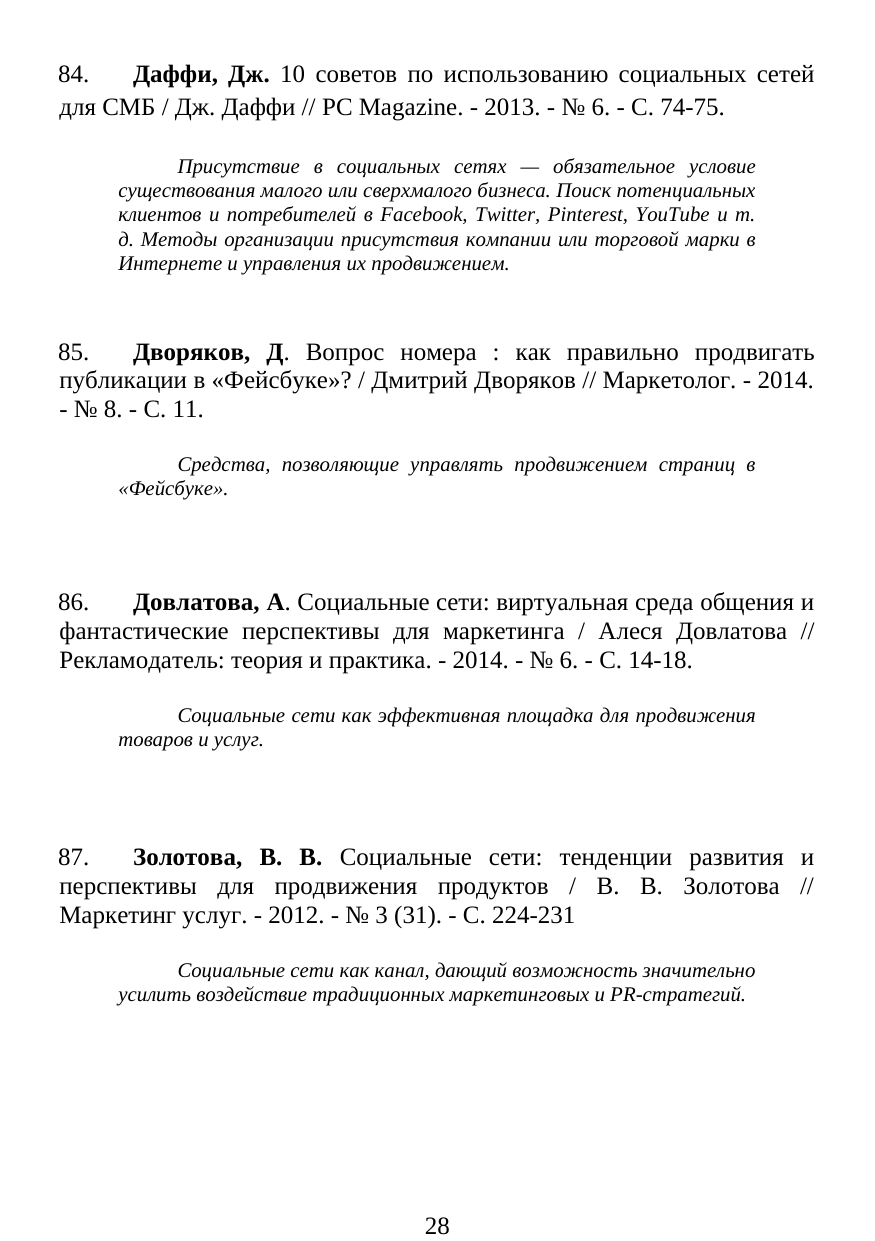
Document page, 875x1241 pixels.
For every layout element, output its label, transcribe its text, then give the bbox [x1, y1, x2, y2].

list Дворяков, Д. Вопрос номера : как правильно продвигать публикации в «Фейсбуке»? / Дмитрий Дворяков // Маркетолог. - 2014. - № 8. - С. 11. [58, 337, 815, 423]
list Довлатова, А. Социальные сети: виртуальная среда общения и фантастические перспективы для маркетинга / Алеся Довлатова // Рекламодатель: теория и практика. - 2014. - № 6. - С. 14-18. [58, 587, 815, 674]
list Присутствие в социальных сетях — обязательное условие существования малого или сверхмалого бизнеса. Поиск потенциальных клиентов и потребителей в Facebook, Twitter, Pinterest, YouTube и т. д. Методы организации присутствия компании или торговой марки в Интернете и управления их продвижением. [118, 154, 756, 274]
list Социальные сети как эффективная площадка для продвижения товаров и услуг. [118, 703, 756, 751]
list Даффи, Дж. 10 советов по использованию социальных сетей для СМБ / Дж. Даффи // PC Magazine. - 2013. - № 6. - С. 74-75. [58, 59, 815, 121]
list Средства, позволяющие управлять продвижением страниц в «Фейсбуке». [118, 452, 756, 500]
list Золотова, В. В. Социальные сети: тенденции развития и перспективы для продвижения продуктов / В. В. Золотова // Маркетинг услуг. - 2012. - № 3 (31). - С. 224-231 [58, 842, 815, 928]
list Социальные сети как канал, дающий возможность значительно усилить воздействие традиционных маркетинговых и PR-стратегий. [118, 958, 756, 1006]
